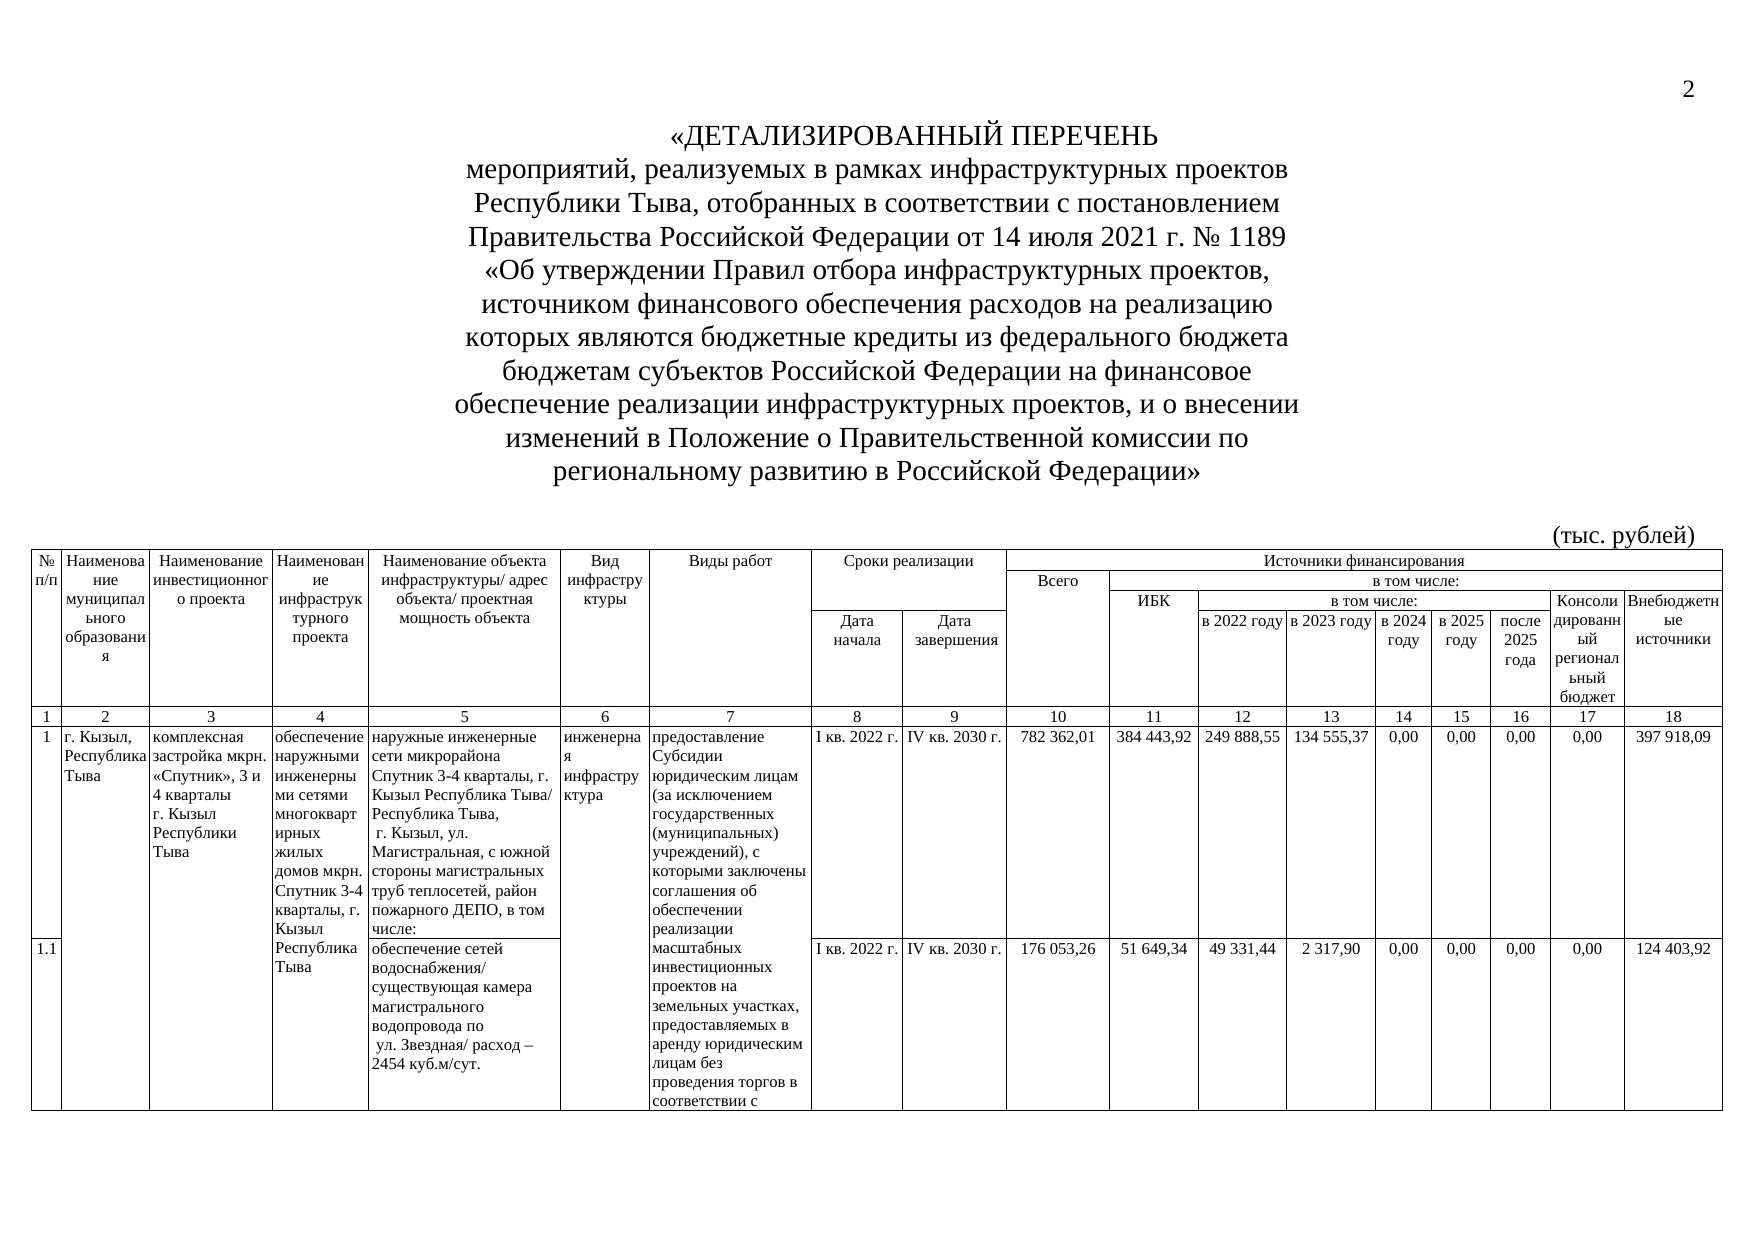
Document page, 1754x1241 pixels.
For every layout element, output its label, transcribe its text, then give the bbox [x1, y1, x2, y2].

table_cell Всего [1007, 571, 1109, 706]
table_cell 4 [273, 707, 368, 726]
table_cell 0,00 [1551, 727, 1624, 938]
table_cell ИБК [1110, 591, 1198, 706]
table_header Вид инфраструктуры [561, 550, 649, 706]
table_cell наружные инженерные сети микрорайона Спутник 3-4 кварталы, г. Кызыл Республика Тыва/ Республика Тыва, г. Кызыл, ул. Магистральная, с южной стороны магистральных труб теплосетей, район пожарного ДЕПО, в том числе: [369, 727, 560, 938]
table_cell после 2025 года [1491, 611, 1550, 706]
table_header № п/п [32, 550, 61, 706]
table_cell 49 331,44 [1199, 939, 1286, 1110]
table_cell обеспечение наружными инженерными сетями многоквартирных жилых домов мкрн. Спутник 3-4 кварталы, г. Кызыл Республика Тыва [273, 727, 368, 1110]
table_cell 0,00 [1491, 727, 1550, 938]
table_header Наименование объекта инфраструктуры/ адрес объекта/ проектная мощность объекта [369, 550, 560, 706]
table_header Наименование инфраструктурного проекта [273, 550, 368, 706]
text мероприятий, реализуемых в рамках инфраструктурных проектов [428, 152, 1326, 185]
table_cell 249 888,55 [1199, 727, 1286, 938]
table_cell 17 [1551, 707, 1624, 726]
table_cell 51 649,34 [1110, 939, 1198, 1110]
table_cell 176 053,26 [1007, 939, 1109, 1110]
table_cell в том числе: [1110, 571, 1722, 590]
table_cell 9 [903, 707, 1006, 726]
text которых являются бюджетные кредиты из федерального бюджета бюджетам субъектов Российской Федерации на финансовое [428, 319, 1326, 386]
text обеспечение реализации инфраструктурных проектов, и о внесении изменений в Положение о Правительственной комиссии по [428, 386, 1326, 453]
table_header Наименование инвестиционного проекта [150, 550, 272, 706]
text региональному развитию в Российской Федерации» [428, 453, 1326, 487]
table_cell 3 [150, 707, 272, 726]
table_cell 0,00 [1376, 939, 1431, 1110]
table_cell 0,00 [1432, 727, 1490, 938]
table_cell 1 [32, 727, 61, 938]
table_cell IV кв. 2030 г. [903, 727, 1006, 938]
table_header Сроки реализации [812, 550, 1006, 610]
table_cell 0,00 [1551, 939, 1624, 1110]
table_cell 6 [561, 707, 649, 726]
text Правительства Российской Федерации от 14 июля 2021 г. № 1189 [428, 219, 1326, 252]
table_cell 0,00 [1432, 939, 1490, 1110]
table_header Наименование муниципального образования [62, 550, 149, 706]
table_cell 10 [1007, 707, 1109, 726]
table_header Виды работ [650, 550, 811, 706]
table_cell 18 [1625, 707, 1722, 726]
table_cell Внебюджетные источники [1625, 591, 1722, 706]
table_cell I кв. 2022 г. [812, 727, 902, 938]
table_cell Дата завершения [903, 611, 1006, 706]
table_cell 11 [1110, 707, 1198, 726]
table_header Источники финансирования [1007, 550, 1722, 569]
table_cell 0,00 [1376, 727, 1431, 938]
table_cell 0,00 [1491, 939, 1550, 1110]
table_cell предоставление Субсидии юридическим лицам (за исключением государственных (муниципальных) учреждений), с которыми заключены соглашения об обеспечении реализации масштабных инвестиционных проектов на земельных участках, предоставляемых в аренду юридическим лицам без проведения торгов в соответствии с Порядком, утвержден- [650, 727, 811, 1110]
table_cell в 2025 году [1432, 611, 1490, 706]
table_cell в том числе: [1199, 591, 1550, 610]
table_cell 782 362,01 [1007, 727, 1109, 938]
table_cell 7 [650, 707, 811, 726]
table_cell в 2022 году [1199, 611, 1286, 706]
table_cell 2 [62, 707, 149, 726]
table_cell г. Кызыл, Республика Тыва [62, 727, 149, 1110]
table_cell 14 [1376, 707, 1431, 726]
table_cell в 2023 году [1287, 611, 1375, 706]
table_cell 397 918,09 [1625, 727, 1722, 938]
table_cell 2 317,90 [1287, 939, 1375, 1110]
table_cell 5 [369, 707, 560, 726]
table_cell 13 [1287, 707, 1375, 726]
table_cell 8 [812, 707, 902, 726]
table_cell в 2024 году [1376, 611, 1431, 706]
table_cell 1 [32, 707, 61, 726]
table_cell 16 [1491, 707, 1550, 726]
table_cell 384 443,92 [1110, 727, 1198, 938]
table_cell инженерная инфраструктура [561, 727, 649, 1110]
table_cell комплексная застройка мкрн. «Спутник», 3 и 4 кварталы г. Кызыл Республики Тыва [150, 727, 272, 1110]
table_cell I кв. 2022 г. [812, 939, 902, 1110]
table_cell 15 [1432, 707, 1490, 726]
text (тыс. рублей) [59, 521, 1695, 549]
table_cell Консолидированный региональный бюджет [1551, 591, 1624, 706]
table_cell 12 [1199, 707, 1286, 726]
table_cell Дата начала [812, 611, 902, 706]
table_cell IV кв. 2030 г. [903, 939, 1006, 1110]
text «Об утверждении Правил отбора инфраструктурных проектов, [428, 252, 1326, 286]
text Республики Тыва, отобранных в соответствии с постановлением [428, 185, 1326, 219]
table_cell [369, 939, 560, 1110]
table_cell 124 403,92 [1625, 939, 1722, 1110]
table_cell 1.1 [32, 939, 61, 1110]
table_cell 134 555,37 [1287, 727, 1375, 938]
text «ДЕТАЛИЗИРОВАННЫЙ ПЕРЕЧЕНЬ [428, 118, 1326, 152]
text источником финансового обеспечения расходов на реализацию [428, 286, 1326, 319]
